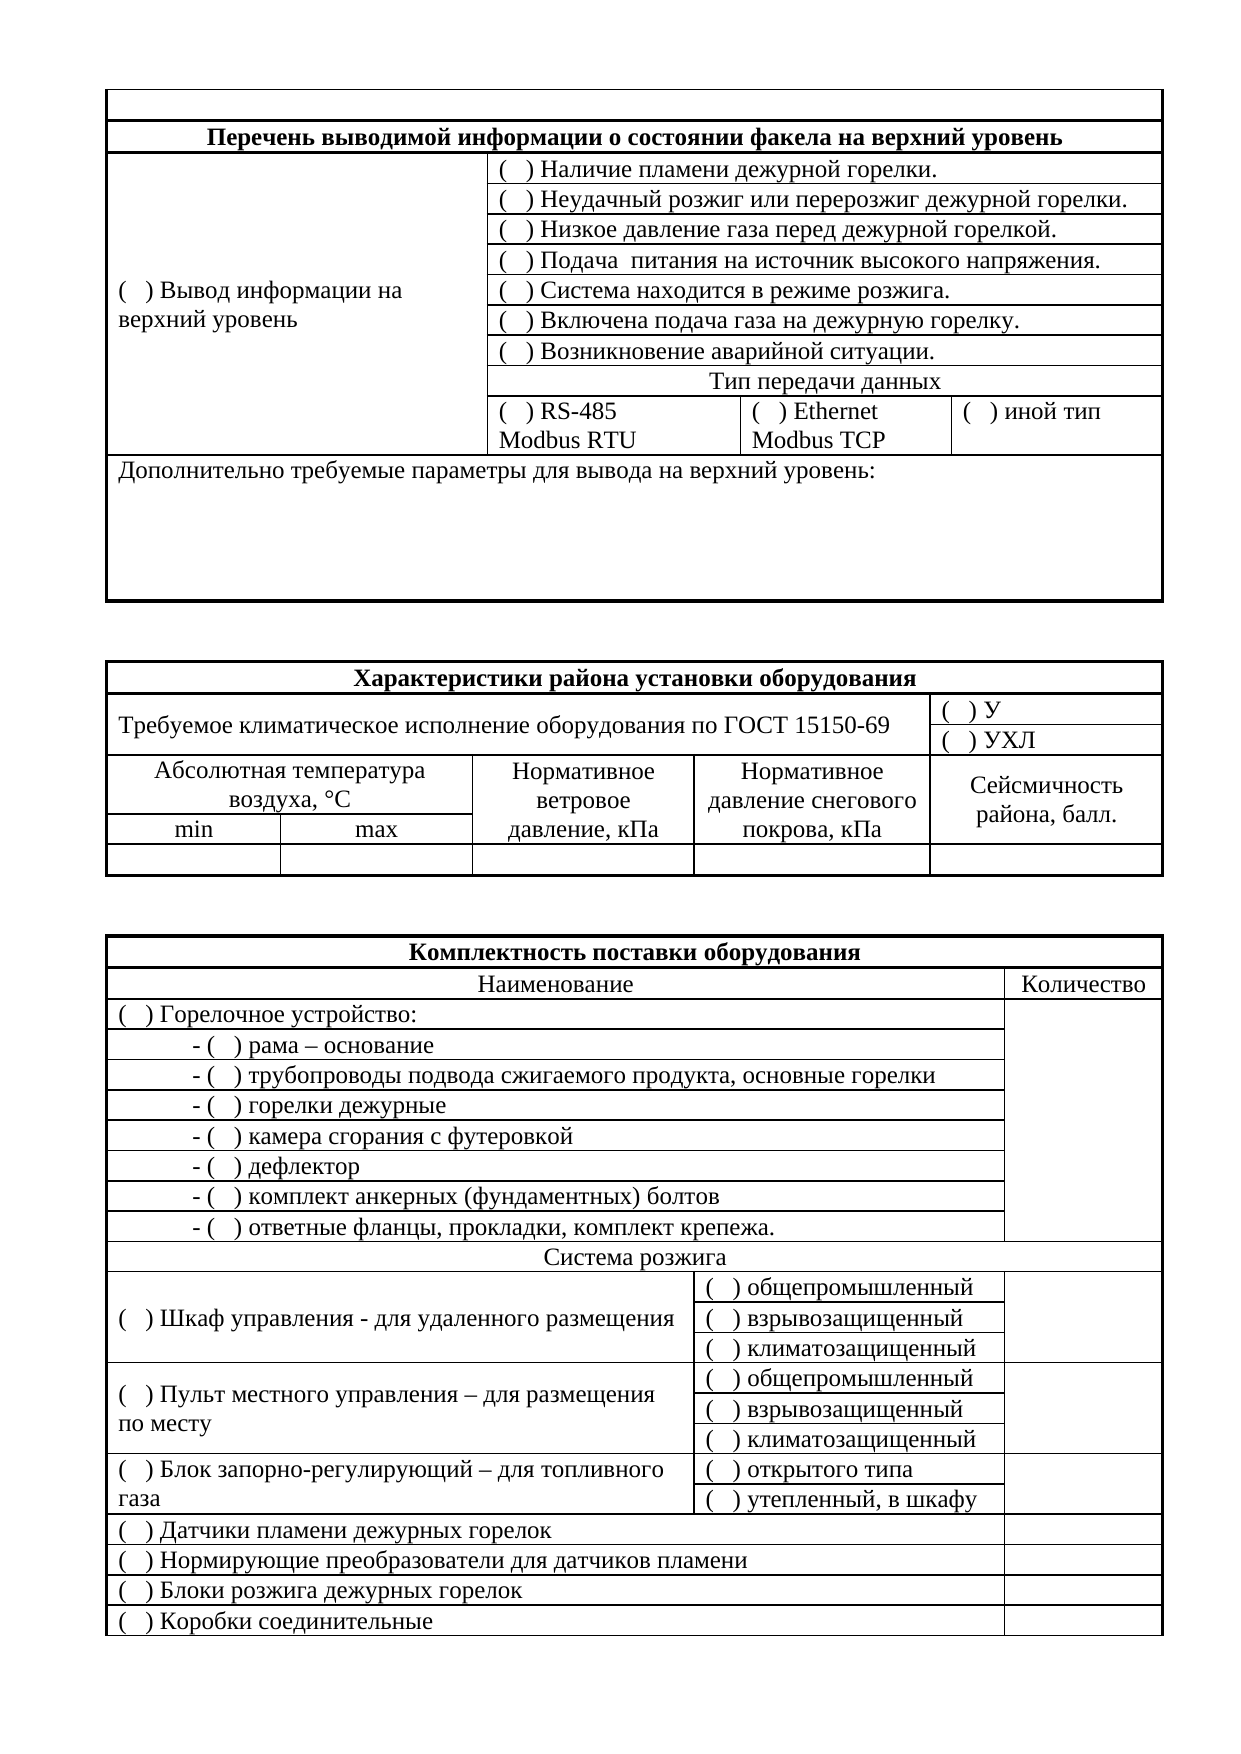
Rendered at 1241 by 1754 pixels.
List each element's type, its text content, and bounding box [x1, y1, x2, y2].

table_cell - ( ) трубопроводы подвода сжигаемого продукта, основные горелки [108, 1060, 1004, 1089]
table_cell Перечень выводимой информации о состоянии факела на верхний уровень [108, 122, 1161, 151]
table_cell ( ) Наличие пламени дежурной горелки. [488, 154, 1161, 183]
table_cell ( ) Подача питания на источник высокого напряжения. [488, 245, 1161, 274]
table_cell Тип передачи данных [488, 366, 1161, 395]
table_cell ( ) УХЛ [931, 725, 1161, 754]
table_cell ( ) иной тип [952, 397, 1161, 454]
table_cell [1005, 1000, 1161, 1241]
table_cell Требуемое климатическое исполнение оборудования по ГОСТ 15150-69 [108, 695, 929, 754]
table_cell ( ) общепромышленный [695, 1363, 1004, 1392]
table_cell max [281, 815, 472, 843]
table_cell ( ) Пульт местного управления – для размещения по месту [108, 1363, 693, 1453]
table_cell ( ) Датчики пламени дежурных горелок [108, 1515, 1004, 1544]
table_cell Нормативное давление снегового покрова, кПа [695, 756, 929, 843]
table_header Комплектность поставки оборудования [108, 938, 1161, 966]
table_cell Сейсмичность района, балл. [931, 756, 1161, 843]
table_cell ( ) открытого типа [695, 1454, 1004, 1483]
table_cell ( ) Низкое давление газа перед дежурной горелкой. [488, 215, 1161, 243]
table_cell Дополнительно требуемые параметры для вывода на верхний уровень: [108, 456, 1161, 599]
table_cell [931, 845, 1161, 874]
table_cell ( ) утепленный, в шкафу [695, 1485, 1004, 1513]
table_cell ( ) Ethernet Modbus TCP [741, 397, 951, 454]
table_cell ( ) Включена подача газа на дежурную горелку. [488, 306, 1161, 334]
table_cell Количество [1005, 969, 1161, 998]
table_cell ( ) взрывозащищенный [695, 1303, 1004, 1331]
table_cell ( ) климатозащищенный [695, 1333, 1004, 1362]
table_cell Нормативное ветровое давление, кПа [473, 756, 693, 843]
table_cell ( ) Неудачный розжиг или перерозжиг дежурной горелки. [488, 184, 1161, 213]
table_cell Наименование [108, 969, 1004, 998]
table_header Характеристики района установки оборудования [108, 663, 1161, 692]
table_cell min [108, 815, 280, 843]
table_cell Система розжига [108, 1242, 1161, 1271]
table_cell ( ) У [931, 695, 1161, 724]
table_cell - ( ) рама – основание [108, 1030, 1004, 1059]
table_cell ( ) Коробки соединительные [108, 1606, 1004, 1634]
table_cell ( ) Система находится в режиме розжига. [488, 275, 1161, 304]
table_cell ( ) Блок запорно-регулирующий – для топливного газа [108, 1454, 693, 1513]
table_cell [1005, 1576, 1161, 1604]
table_cell ( ) Возникновение аварийной ситуации. [488, 336, 1161, 364]
table_cell [695, 845, 929, 874]
table_cell [1005, 1363, 1161, 1453]
table_cell ( ) Вывод информации на верхний уровень [108, 154, 487, 454]
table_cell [108, 1545, 1004, 1574]
table_cell - ( ) горелки дежурные [108, 1091, 1004, 1119]
table_cell [1005, 1454, 1161, 1513]
table_cell [281, 845, 472, 874]
table_cell ( ) общепромышленный [695, 1272, 1004, 1301]
table_cell [1005, 1272, 1161, 1362]
table_cell [1005, 1606, 1161, 1634]
table_cell ( ) Блоки розжига дежурных горелок [108, 1576, 1004, 1604]
table_cell Абсолютная температура воздуха, °С [108, 756, 472, 813]
table_cell - ( ) ответные фланцы, прокладки, комплект крепежа. [108, 1212, 1004, 1241]
table_cell [108, 845, 280, 874]
table_cell ( ) Шкаф управления - для удаленного размещения [108, 1272, 693, 1362]
table_cell ( ) взрывозащищенный [695, 1394, 1004, 1422]
table_cell [1005, 1545, 1161, 1574]
table_cell ( ) климатозащищенный [695, 1424, 1004, 1453]
table_cell [473, 845, 693, 874]
table_cell - ( ) комплект анкерных (фундаментных) болтов [108, 1182, 1004, 1210]
table_cell ( ) RS-485 Modbus RTU [488, 397, 740, 454]
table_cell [108, 90, 1161, 119]
table_cell - ( ) дефлектор [108, 1151, 1004, 1180]
table_cell ( ) Горелочное устройство: [108, 1000, 1004, 1028]
table_cell - ( ) камера сгорания с футеровкой [108, 1121, 1004, 1149]
table_cell [1005, 1515, 1161, 1544]
